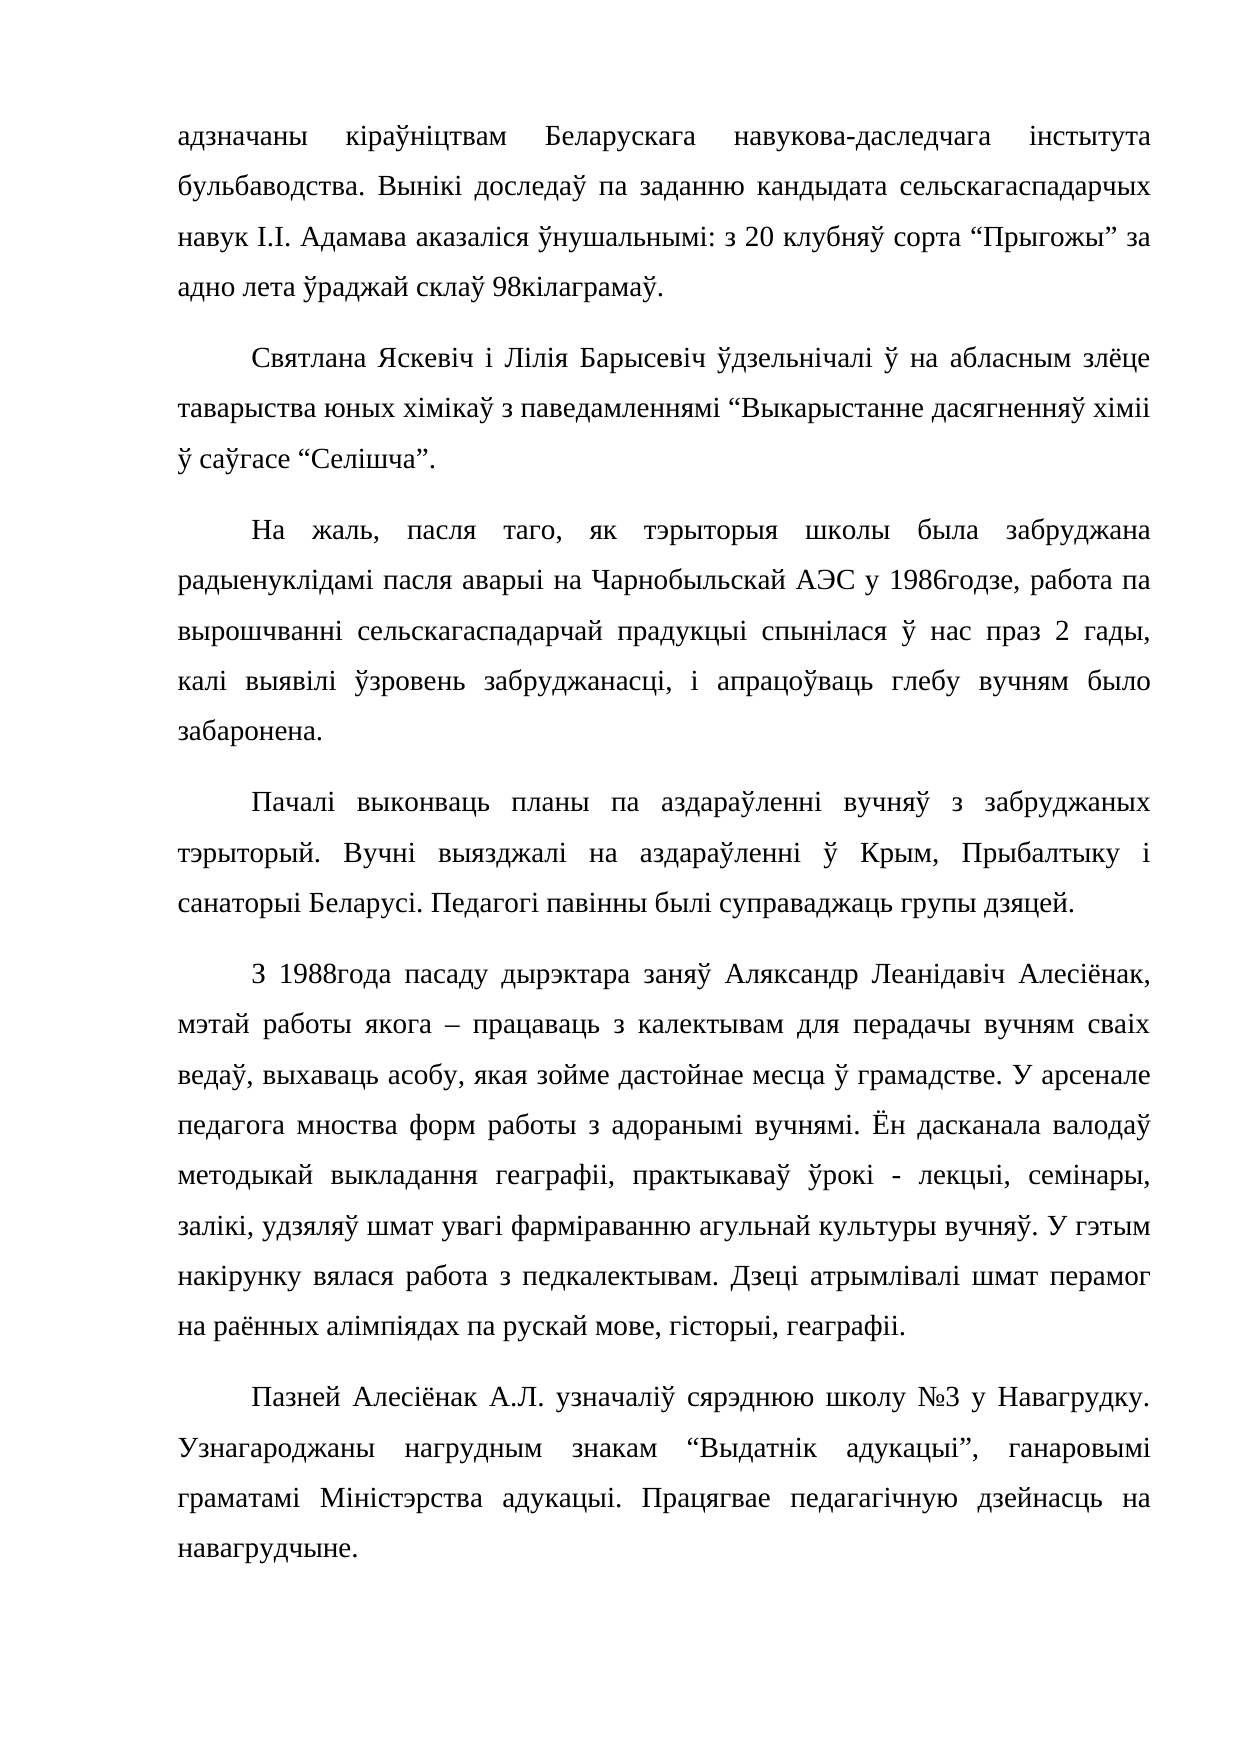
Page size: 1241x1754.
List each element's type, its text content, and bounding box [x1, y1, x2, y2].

text Пазней Алесіёнак А.Л. узначаліў сярэднюю школу №3 у Навагрудку. Узнагароджаны нагрудным знакам “Выдатнік адукацыі”, ганаровымі граматамі Міністэрства адукацыі. Працягвае педагагічную дзейнасць на навагрудчыне. [177, 1379, 1152, 1564]
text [177, 118, 1152, 303]
text На жаль, пасля таго, як тэрыторыя школы была забруджана радыенуклідамі пасля аварыі на Чарнобыльскай АЭС у 1986годзе, работа па вырошчванні сельскагаспадарчай прадукцыі спынілася ў нас праз 2 гады, калі выявілі ўзровень забруджанасці, і апрацоўваць глебу вучням было забаронена. [177, 512, 1152, 747]
text Пачалі выконваць планы па аздараўленні вучняў з забруджаных тэрыторый. Вучні выязджалі на аздараўленні ў Крым, Прыбалтыку і санаторыі Беларусі. Педагогі павінны былі суправаджаць групы дзяцей. [177, 784, 1152, 918]
text З 1988года пасаду дырэктара заняў Аляксандр Леанідавіч Алесіёнак, мэтай работы якога – працаваць з калектывам для перадачы вучням сваіх ведаў, выхаваць асобу, якая зойме дастойнае месца ў грамадстве. У арсенале педагога мноства форм работы з адоранымі вучнямі. Ён дасканала валодаў методыкай выкладання геаграфіі, практыкаваў ўрокі - лекцыі, семінары, залікі, удзяляў шмат увагі фарміраванню агульнай культуры вучняў. У гэтым накірунку вялася работа з педкалектывам. Дзеці атрымлівалі шмат перамог на раённых алімпіядах па рускай мове, гісторыі, геаграфіі. [177, 956, 1152, 1342]
text Святлана Яскевіч і Лілія Барысевіч ўдзельнічалі ў на абласным злёце таварыства юных хімікаў з паведамленнямі “Выкарыстанне дасягненняў хіміі ў саўгасе “Селішча”. [177, 340, 1152, 474]
